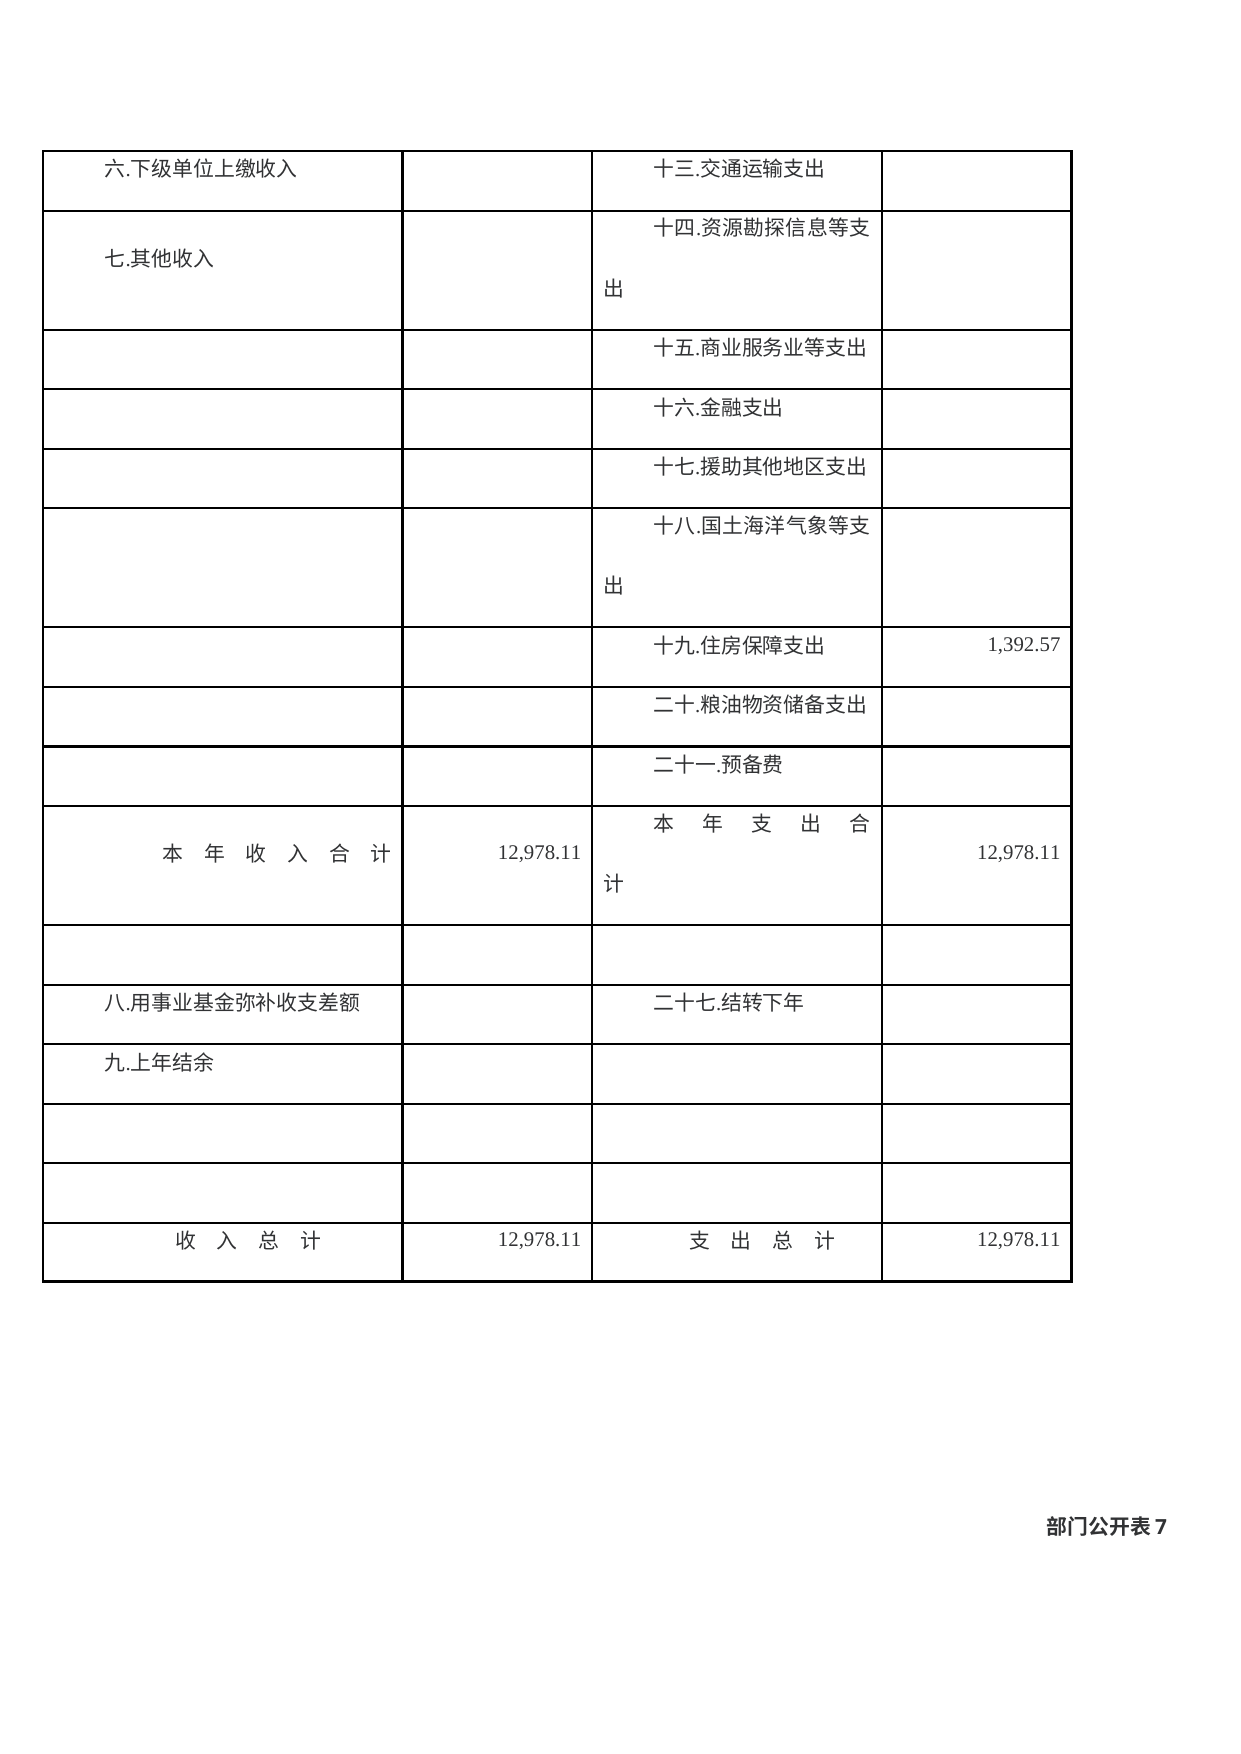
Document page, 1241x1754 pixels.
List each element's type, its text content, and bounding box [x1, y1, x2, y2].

table_cell [404, 331, 591, 388]
table_cell [593, 926, 881, 983]
table_cell [404, 986, 591, 1043]
table_cell [44, 1164, 401, 1222]
table_cell [404, 450, 591, 507]
table_cell [593, 1045, 881, 1103]
table_cell [44, 628, 401, 686]
table_cell [593, 1105, 881, 1162]
table_cell [44, 1105, 401, 1162]
table_cell [404, 748, 591, 805]
table_cell [883, 926, 1070, 983]
table_cell [404, 1045, 591, 1103]
table_cell 12,978.11 [883, 1224, 1070, 1280]
table_cell [404, 390, 591, 448]
table_cell 十五.商业服务业等支出 [593, 331, 881, 388]
table_cell [44, 688, 401, 745]
table_cell [404, 628, 591, 686]
table_cell [44, 390, 401, 448]
table_cell [883, 390, 1070, 448]
table_cell 本 年 支 出 合 计 [593, 807, 881, 924]
text 部门公开表7 [44, 1510, 1166, 1540]
table_cell 八.用事业基金弥补收支差额 [44, 986, 401, 1043]
table_cell 十八.国土海洋气象等支出 [593, 509, 881, 626]
table_cell 本 年 收 入 合 计 [44, 807, 401, 924]
table_cell [404, 1105, 591, 1162]
table_cell [404, 688, 591, 745]
table_cell 1,392.57 [883, 628, 1070, 686]
table_cell [404, 152, 591, 209]
table_cell 十六.金融支出 [593, 390, 881, 448]
table_cell [883, 1105, 1070, 1162]
table_cell [404, 212, 591, 328]
table_cell [44, 926, 401, 983]
table_cell [404, 1164, 591, 1222]
table_cell [883, 688, 1070, 745]
table_cell [44, 450, 401, 507]
table_cell 二十.粮油物资储备支出 [593, 688, 881, 745]
table_cell 九.上年结余 [44, 1045, 401, 1103]
table_cell [44, 748, 401, 805]
table_cell 六.下级单位上缴收入 [44, 152, 401, 209]
table_cell 12,978.11 [404, 1224, 591, 1280]
table_cell [593, 1164, 881, 1222]
table_cell 支 出 总 计 [593, 1224, 881, 1280]
table_cell [883, 1045, 1070, 1103]
table_cell [883, 748, 1070, 805]
table_cell [44, 331, 401, 388]
table_cell 12,978.11 [883, 807, 1070, 924]
table_cell 十四.资源勘探信息等支出 [593, 212, 881, 328]
table_cell 二十一.预备费 [593, 748, 881, 805]
table_cell [883, 152, 1070, 209]
table_cell 十三.交通运输支出 [593, 152, 881, 209]
table_cell [404, 509, 591, 626]
table_cell 十九.住房保障支出 [593, 628, 881, 686]
table_cell 十七.援助其他地区支出 [593, 450, 881, 507]
table_cell [883, 450, 1070, 507]
table_cell 12,978.11 [404, 807, 591, 924]
table_cell [404, 926, 591, 983]
table_cell [883, 212, 1070, 328]
table_cell 七.其他收入 [44, 212, 401, 328]
table_cell [44, 509, 401, 626]
table_cell [883, 509, 1070, 626]
table_cell [883, 1164, 1070, 1222]
table_cell [883, 986, 1070, 1043]
table_cell 二十七.结转下年 [593, 986, 881, 1043]
table_cell [883, 331, 1070, 388]
table_cell 收 入 总 计 [44, 1224, 401, 1280]
